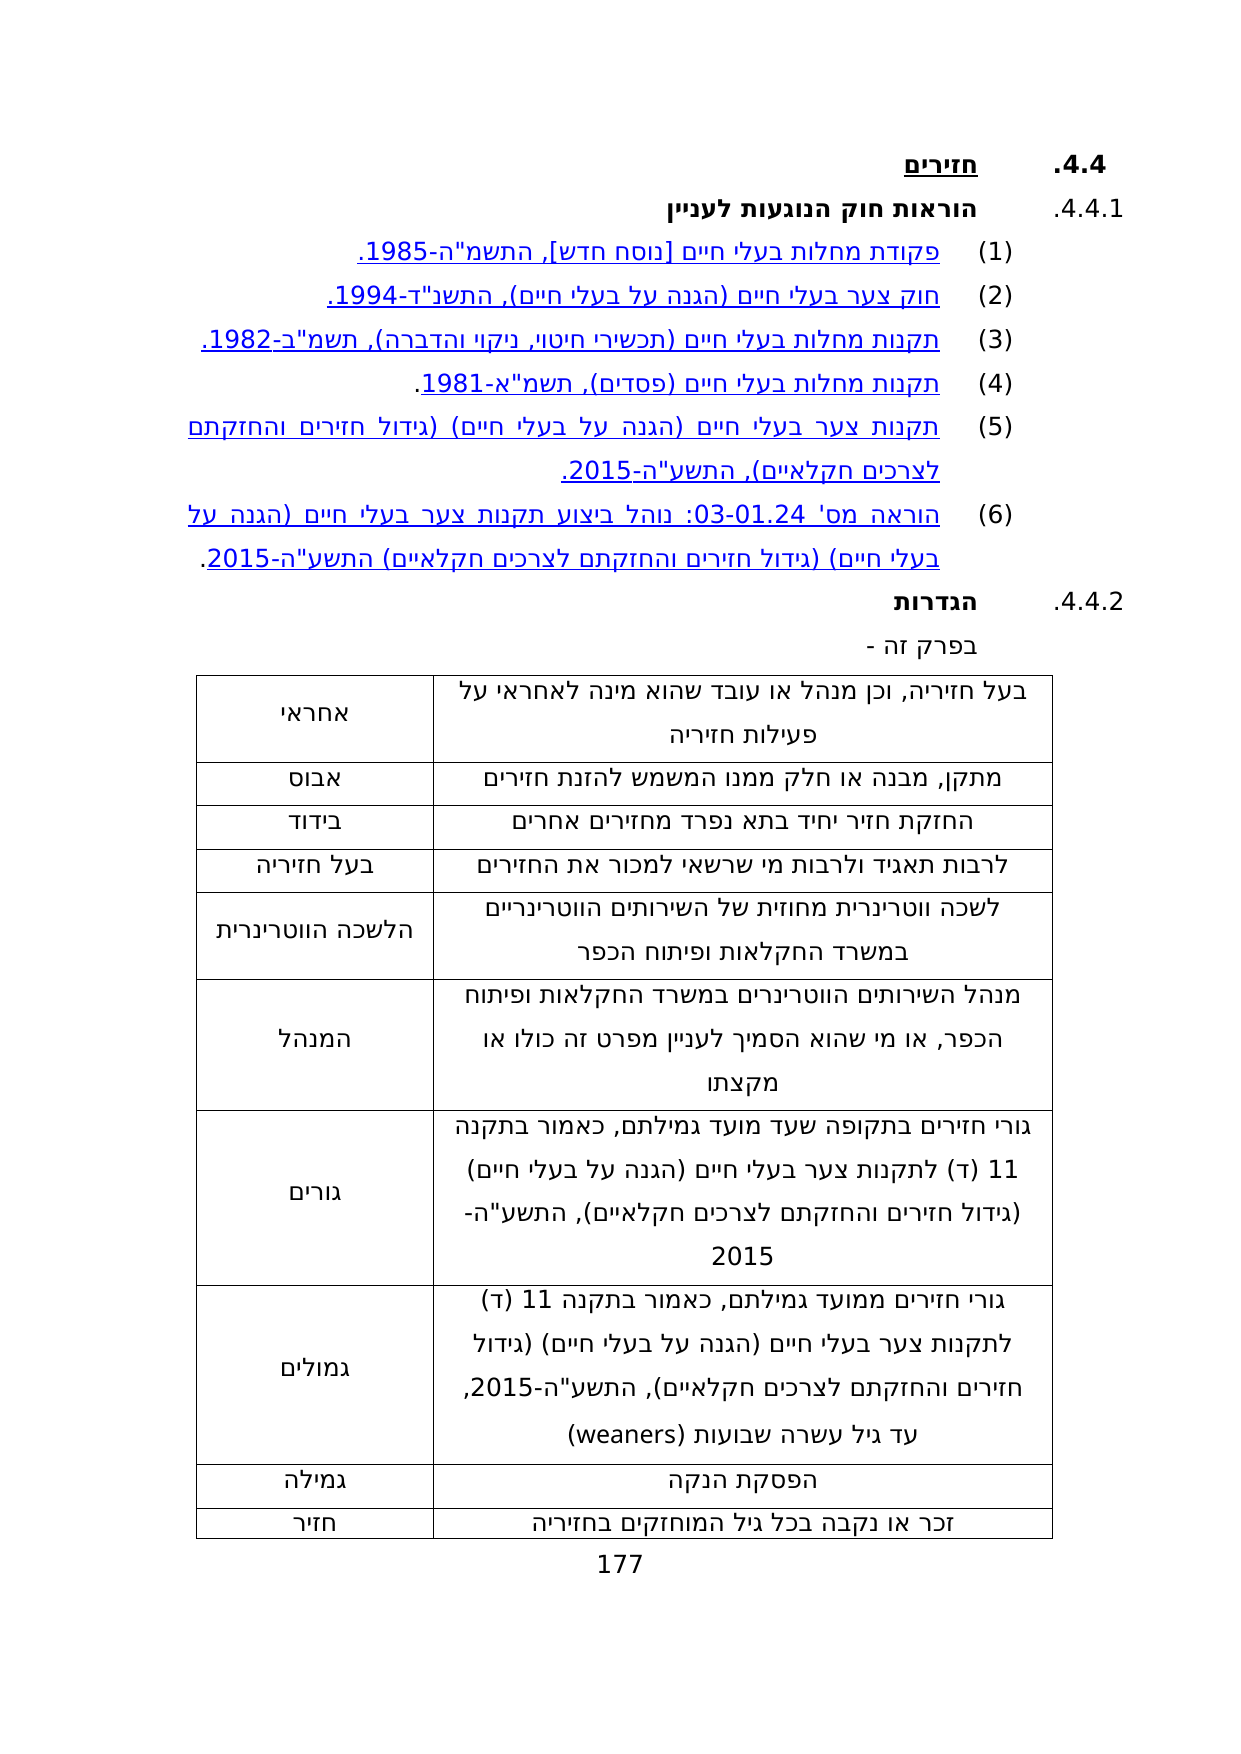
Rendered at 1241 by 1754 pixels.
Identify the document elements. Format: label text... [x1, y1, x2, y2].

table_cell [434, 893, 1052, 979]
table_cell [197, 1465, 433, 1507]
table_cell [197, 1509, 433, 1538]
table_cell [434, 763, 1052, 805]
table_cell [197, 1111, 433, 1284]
list בפרק זה - [335, 631, 1015, 660]
list פקודת מחלות בעלי חיים [נוסח חדש], התשמ"ה-1985. [187, 237, 978, 267]
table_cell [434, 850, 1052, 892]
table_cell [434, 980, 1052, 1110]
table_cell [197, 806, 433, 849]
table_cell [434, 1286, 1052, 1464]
list תקנות מחלות בעלי חיים (פסדים), תשמ"א-1981. [187, 369, 978, 398]
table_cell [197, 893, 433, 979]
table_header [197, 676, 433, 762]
list חוק צער בעלי חיים (הגנה על בעלי חיים), התשנ"ד-1994. [187, 281, 978, 310]
list הגדרות [187, 587, 1053, 617]
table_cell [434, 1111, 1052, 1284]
list תקנות צער בעלי חיים (הגנה על בעלי חיים) (גידול חזירים והחזקתם לצרכים חקלאיים), התשע"ה-2015. [187, 412, 978, 485]
list הוראות חוק הנוגעות לעניין [187, 194, 1053, 223]
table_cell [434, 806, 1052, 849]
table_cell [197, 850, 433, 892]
list תקנות מחלות בעלי חיים (תכשירי חיטוי, ניקוי והדברה), תשמ"ב-1982. [187, 325, 978, 354]
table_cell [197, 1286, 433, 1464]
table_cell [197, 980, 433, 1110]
list חזירים [187, 150, 1053, 179]
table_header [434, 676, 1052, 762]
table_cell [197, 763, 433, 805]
list הוראה מס' 03-01.24: נוהל ביצוע תקנות צער בעלי חיים (הגנה על בעלי חיים) (גידול חזירים והחזקתם לצרכים חקלאיים) התשע"ה-2015. [187, 500, 978, 573]
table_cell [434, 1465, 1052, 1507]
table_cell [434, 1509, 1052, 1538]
